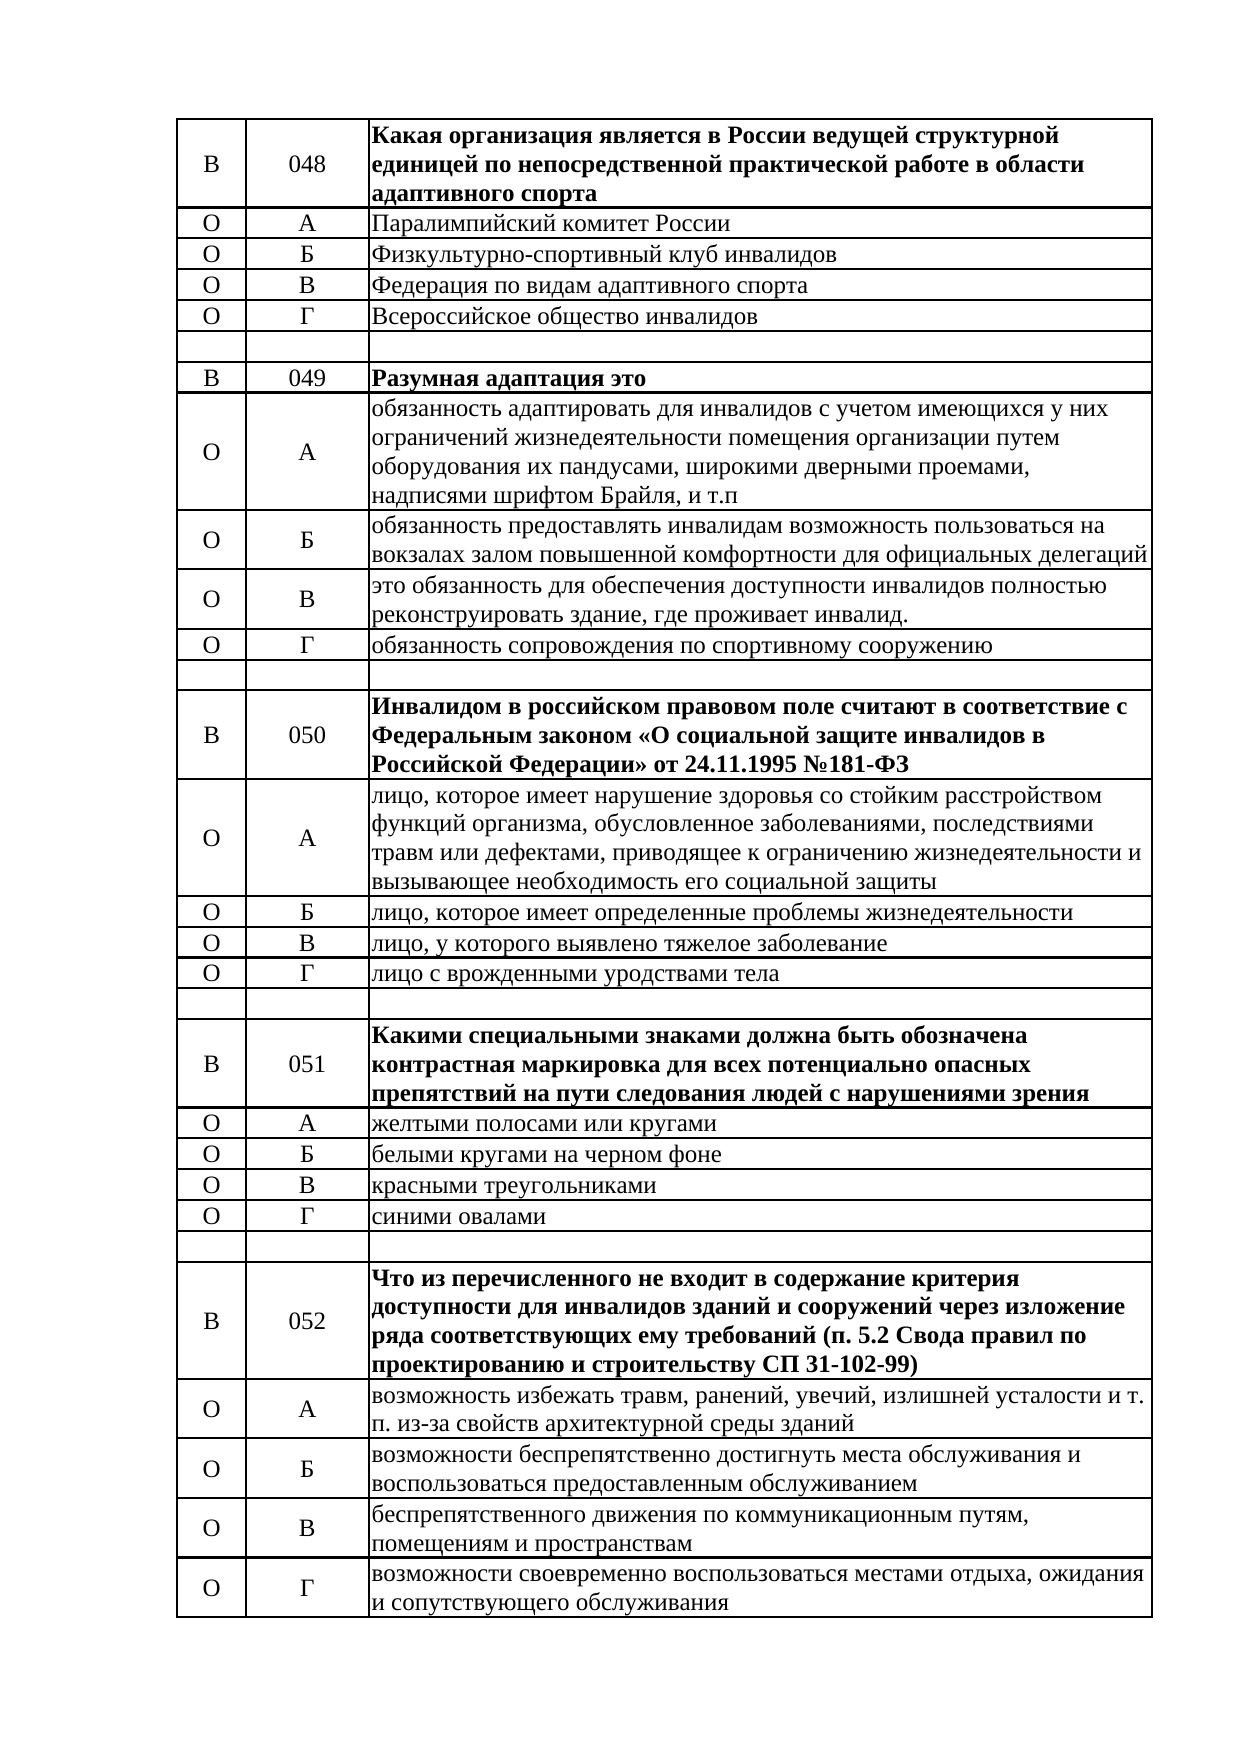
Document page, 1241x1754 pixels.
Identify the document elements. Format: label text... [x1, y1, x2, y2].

table_cell [370, 1232, 1151, 1261]
table_cell В [247, 570, 368, 628]
table_cell О [178, 630, 245, 658]
table_cell В [178, 363, 245, 391]
table_cell О [178, 959, 245, 987]
table_cell В [247, 1170, 368, 1199]
table_cell Разумная адаптация это [370, 363, 1151, 391]
table_cell О [178, 1170, 245, 1199]
table_cell Г [247, 1559, 368, 1616]
table_cell [370, 332, 1151, 361]
table_cell О [178, 1109, 245, 1137]
table_cell желтыми полосами или кругами [370, 1109, 1151, 1137]
table_cell О [178, 301, 245, 330]
table_cell О [178, 570, 245, 628]
table_cell [178, 661, 245, 689]
table_cell А [247, 209, 368, 237]
table_cell Г [247, 301, 368, 330]
table_cell 052 [247, 1263, 368, 1378]
table_cell О [178, 1499, 245, 1556]
table_cell Г [247, 630, 368, 658]
table_cell обязанность сопровождения по спортивному сооружению [370, 630, 1151, 658]
table_cell А [247, 1380, 368, 1437]
table_cell [178, 332, 245, 361]
table_cell [247, 332, 368, 361]
table_cell беспрепятственного движения по коммуникационным путям, помещениям и пространствам [370, 1499, 1151, 1556]
table_cell Инвалидом в российском правовом поле считают в соответствие с Федеральным законом «О социальной защите инвалидов в Российской Федерации» от 24.11.1995 №181-ФЗ [370, 691, 1151, 778]
table_cell О [178, 239, 245, 268]
table_cell В [178, 120, 245, 206]
table_cell О [178, 780, 245, 895]
table_cell обязанность предоставлять инвалидам возможность пользоваться на вокзалах залом повышенной комфортности для официальных делегаций [370, 511, 1151, 568]
table_cell О [178, 897, 245, 926]
table_cell [247, 661, 368, 689]
table_cell О [178, 1139, 245, 1168]
table_cell Б [247, 1439, 368, 1497]
table_cell Б [247, 239, 368, 268]
table_cell О [178, 1201, 245, 1230]
table_cell возможности своевременно воспользоваться местами отдыха, ожидания и сопутствующего обслуживания [370, 1559, 1151, 1616]
table_cell красными треугольниками [370, 1170, 1151, 1199]
table_cell [247, 1232, 368, 1261]
table_cell [370, 989, 1151, 1018]
table_cell Б [247, 1139, 368, 1168]
table_cell А [247, 1109, 368, 1137]
table_cell Г [247, 959, 368, 987]
table_cell [370, 661, 1151, 689]
table_cell 048 [247, 120, 368, 206]
table_cell О [178, 209, 245, 237]
table_cell лицо, которое имеет нарушение здоровья со стойким расстройством функций организма, обусловленное заболеваниями, последствиями травм или дефектами, приводящее к ограничению жизнедеятельности и вызывающее необходимость его социальной защиты [370, 780, 1151, 895]
table_cell Б [247, 511, 368, 568]
table_cell В [247, 1499, 368, 1556]
table_cell возможность избежать травм, ранений, увечий, излишней усталости и т. п. из-за свойств архитектурной среды зданий [370, 1380, 1151, 1437]
table_cell Какими специальными знаками должна быть обозначена контрастная маркировка для всех потенциально опасных препятствий на пути следования людей с нарушениями зрения [370, 1020, 1151, 1106]
table_cell Что из перечисленного не входит в содержание критерия доступности для инвалидов зданий и сооружений через изложение ряда соответствующих ему требований (п. 5.2 Свода правил по проектированию и строительству СП 31-102-99) [370, 1263, 1151, 1378]
table_cell О [178, 928, 245, 956]
table_cell В [178, 1020, 245, 1106]
table_cell В [178, 691, 245, 778]
table_cell возможности беспрепятственно достигнуть места обслуживания и воспользоваться предоставленным обслуживанием [370, 1439, 1151, 1497]
table_cell синими овалами [370, 1201, 1151, 1230]
table_cell лицо, у которого выявлено тяжелое заболевание [370, 928, 1151, 956]
table_cell А [247, 780, 368, 895]
table_cell Физкультурно-спортивный клуб инвалидов [370, 239, 1151, 268]
table_cell [178, 989, 245, 1018]
table_cell лицо, которое имеет определенные проблемы жизнедеятельности [370, 897, 1151, 926]
table_cell Паралимпийский комитет России [370, 209, 1151, 237]
table_cell В [247, 928, 368, 956]
table_cell [247, 989, 368, 1018]
table_cell О [178, 270, 245, 299]
table_cell В [247, 270, 368, 299]
table_cell О [178, 511, 245, 568]
table_cell Федерация по видам адаптивного спорта [370, 270, 1151, 299]
table_cell А [247, 394, 368, 508]
table_cell 049 [247, 363, 368, 391]
table_cell В [178, 1263, 245, 1378]
table_cell Какая организация является в России ведущей структурной единицей по непосредственной практической работе в области адаптивного спорта [370, 120, 1151, 206]
table_cell О [178, 1380, 245, 1437]
table_cell [178, 1232, 245, 1261]
table_cell О [178, 394, 245, 508]
table_cell Всероссийское общество инвалидов [370, 301, 1151, 330]
table_cell обязанность адаптировать для инвалидов с учетом имеющихся у них ограничений жизнедеятельности помещения организации путем оборудования их пандусами, широкими дверными проемами, надписями шрифтом Брайля, и т.п [370, 394, 1151, 508]
table_cell 050 [247, 691, 368, 778]
table_cell 051 [247, 1020, 368, 1106]
table_cell белыми кругами на черном фоне [370, 1139, 1151, 1168]
table_cell лицо с врожденными уродствами тела [370, 959, 1151, 987]
table_cell это обязанность для обеспечения доступности инвалидов полностью реконструировать здание, где проживает инвалид. [370, 570, 1151, 628]
table_cell О [178, 1559, 245, 1616]
table_cell Б [247, 897, 368, 926]
table_cell О [178, 1439, 245, 1497]
table_cell Г [247, 1201, 368, 1230]
